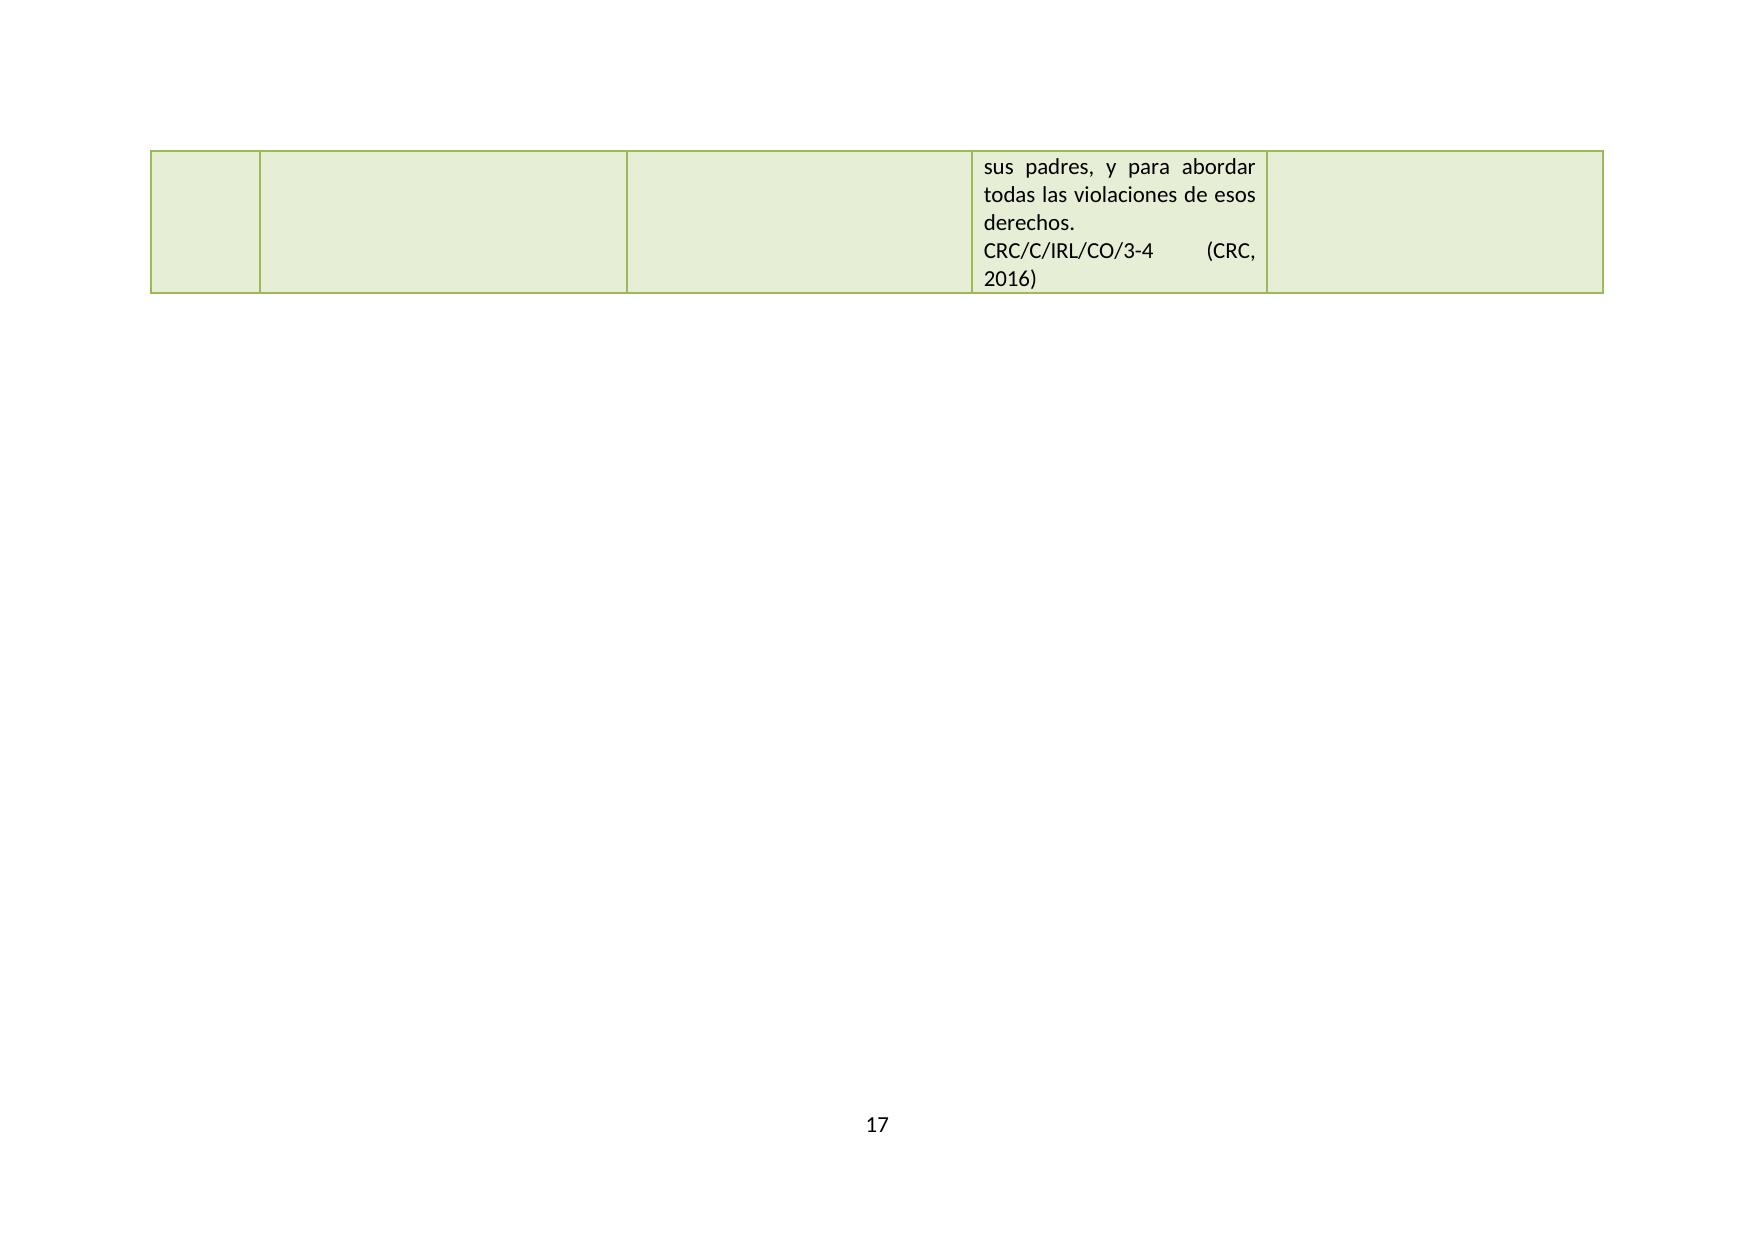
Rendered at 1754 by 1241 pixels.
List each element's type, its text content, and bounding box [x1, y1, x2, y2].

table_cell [973, 152, 1266, 292]
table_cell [628, 152, 971, 292]
table_cell [1268, 152, 1602, 292]
table_cell B25. [152, 152, 259, 292]
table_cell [261, 152, 626, 292]
